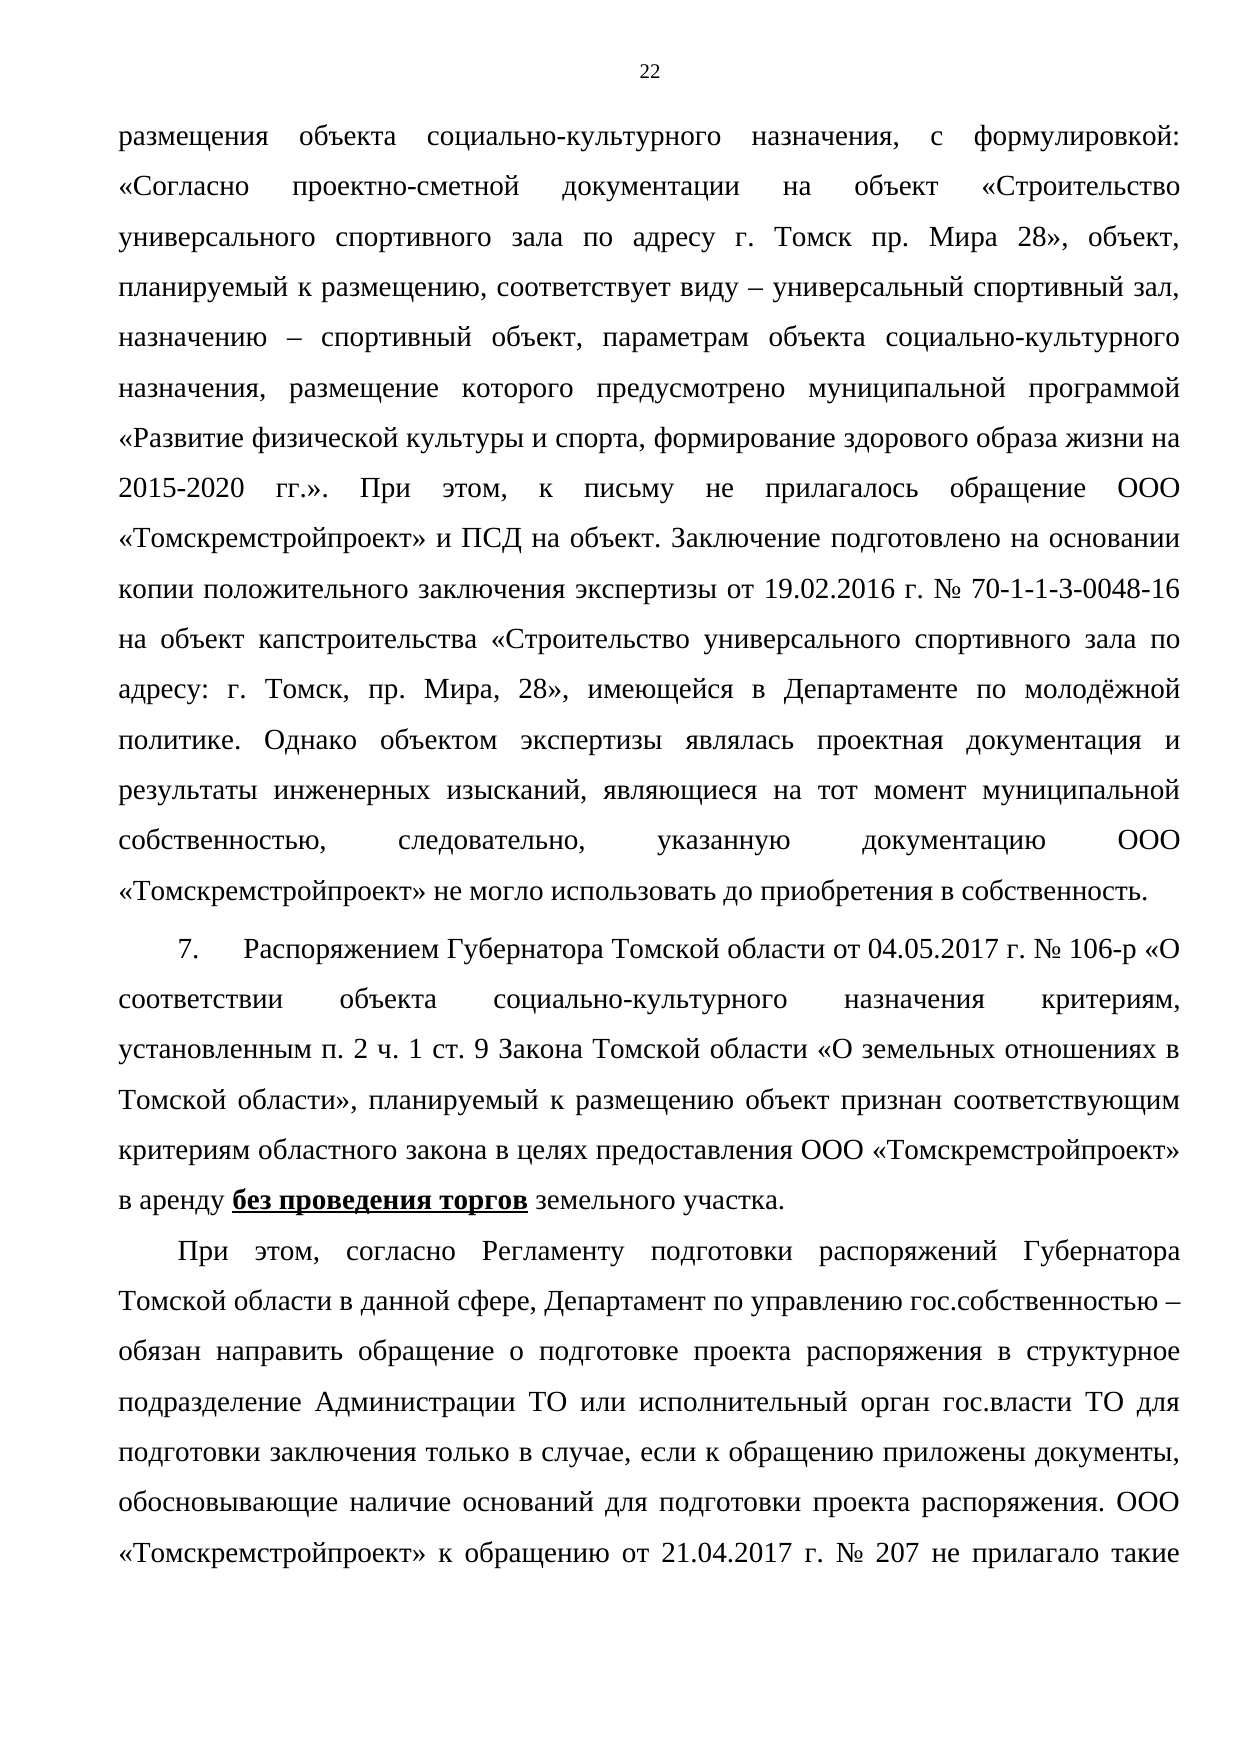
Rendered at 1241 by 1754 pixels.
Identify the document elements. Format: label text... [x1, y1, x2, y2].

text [118, 1233, 1181, 1568]
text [118, 118, 1181, 906]
text 7. Распоряжением Губернатора Томской области от 04.05.2017 г. № 106-р «О соответствии объекта социально-культурного назначения критериям, установленным п. 2 ч. 1 ст. 9 Закона Томской области «О земельных отношениях в Томской области», планируемый к размещению объект признан соответствующим критериям областного закона в целях предоставления ООО «Томскремстройпроект» в аренду без проведения торгов земельного участка. [118, 931, 1181, 1216]
